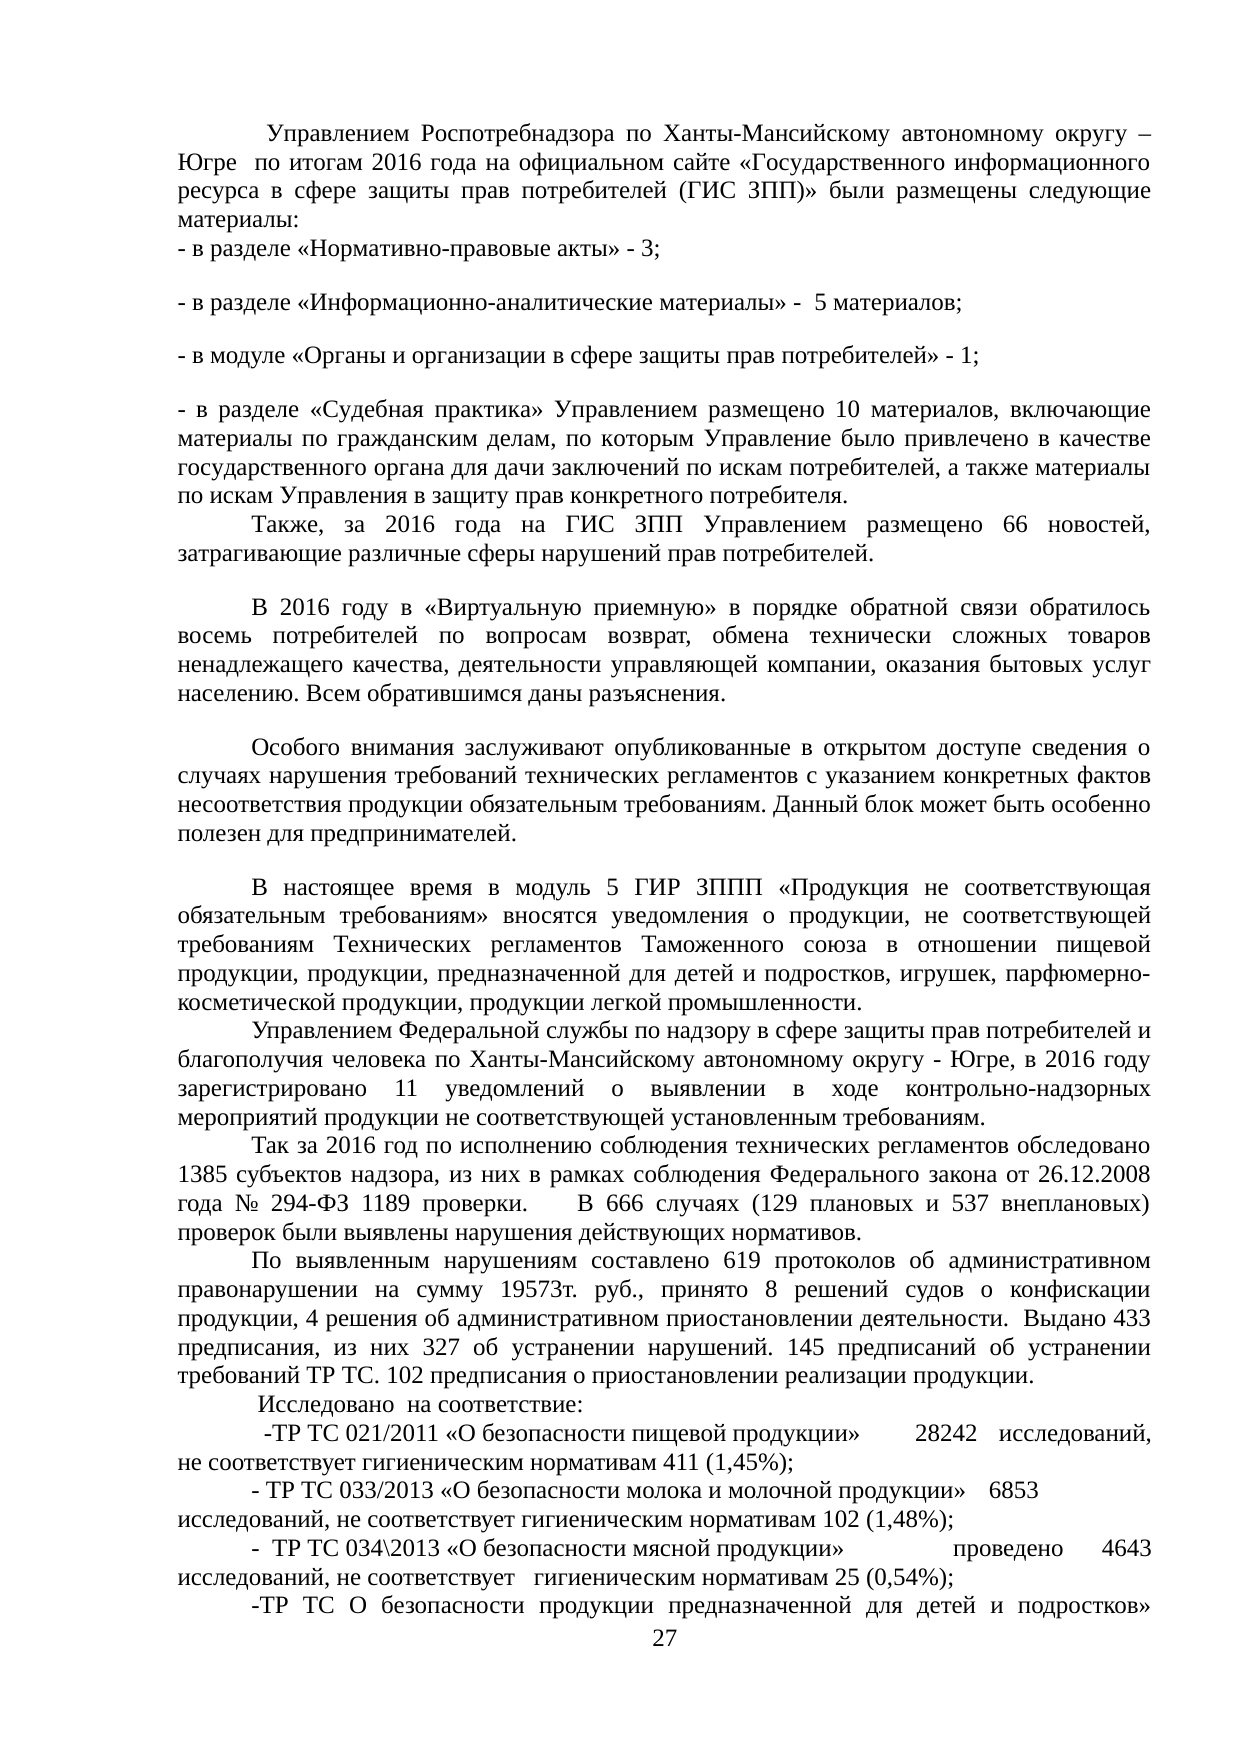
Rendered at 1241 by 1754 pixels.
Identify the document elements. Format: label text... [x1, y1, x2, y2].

text -ТР ТС 021/2011 «О безопасности пищевой продукции» 28242 исследований, не соответствует гигиеническим нормативам 411 (1,45%); [177, 1418, 1152, 1476]
text - в модуле «Органы и организации в сфере защиты прав потребителей» - 1; [177, 341, 1152, 369]
text Также, за 2016 года на ГИС ЗПП Управлением размещено 66 новостей, затрагивающие различные сферы нарушений прав потребителей. [177, 509, 1152, 567]
text В настоящее время в модуль 5 ГИР ЗППП «Продукция не соответствующая обязательным требованиям» вносятся уведомления о продукции, не соответствующей требованиям Технических регламентов Таможенного союза в отношении пищевой продукции, продукции, предназначенной для детей и подростков, игрушек, парфюмерно-косметической продукции, продукции легкой промышленности. [177, 872, 1152, 1016]
text В 2016 году в «Виртуальную приемную» в порядке обратной связи обратилось восемь потребителей по вопросам возврат, обмена технически сложных товаров ненадлежащего качества, деятельности управляющей компании, оказания бытовых услуг населению. Всем обратившимся даны разъяснения. [177, 592, 1152, 707]
text Исследовано на соответствие: [177, 1389, 1152, 1418]
text - ТР ТС 033/2013 «О безопасности молока и молочной продукции» 6853 исследований, не соответствует гигиеническим нормативам 102 (1,48%); [177, 1476, 1152, 1533]
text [177, 1591, 1152, 1619]
text - ТР ТС 034\2013 «О безопасности мясной продукции» проведено 4643 исследований, не соответствует гигиеническим нормативам 25 (0,54%); [177, 1533, 1152, 1591]
text Так за 2016 год по исполнению соблюдения технических регламентов обследовано 1385 субъектов надзора, из них в рамках соблюдения Федерального закона от 26.12.2008 года № 294-ФЗ 1189 проверки. В 666 случаях (129 плановых и 537 внеплановых) проверок были выявлены нарушения действующих нормативов. [177, 1131, 1152, 1246]
text По выявленным нарушениям составлено 619 протоколов об административном правонарушении на сумму 19573т. руб., принято 8 решений судов о конфискации продукции, 4 решения об административном приостановлении деятельности. Выдано 433 предписания, из них 327 об устранении нарушений. 145 предписаний об устранении требований ТР ТС. 102 предписания о приостановлении реализации продукции. [177, 1246, 1152, 1389]
text Управлением Федеральной службы по надзору в сфере защиты прав потребителей и благополучия человека по Ханты-Мансийскому автономному округу - Югре, в 2016 году зарегистрировано 11 уведомлений о выявлении в ходе контрольно-надзорных мероприятий продукции не соответствующей установленным требованиям. [177, 1016, 1152, 1131]
text - в разделе «Информационно-аналитические материалы» - 5 материалов; [177, 287, 1152, 316]
text - в разделе «Судебная практика» Управлением размещено 10 материалов, включающие материалы по гражданским делам, по которым Управление было привлечено в качестве государственного органа для дачи заключений по искам потребителей, а также материалы по искам Управления в защиту прав конкретного потребителя. [177, 394, 1152, 509]
text Особого внимания заслуживают опубликованные в открытом доступе сведения о случаях нарушения требований технических регламентов с указанием конкретных фактов несоответствия продукции обязательным требованиям. Данный блок может быть особенно полезен для предпринимателей. [177, 732, 1152, 847]
text Управлением Роспотребнадзора по Ханты-Мансийскому автономному округу – Югре по итогам 2016 года на официальном сайте «Государственного информационного ресурса в сфере защиты прав потребителей (ГИС ЗПП)» были размещены следующие материалы: [177, 118, 1152, 233]
text - в разделе «Нормативно-правовые акты» - 3; [177, 233, 1152, 262]
